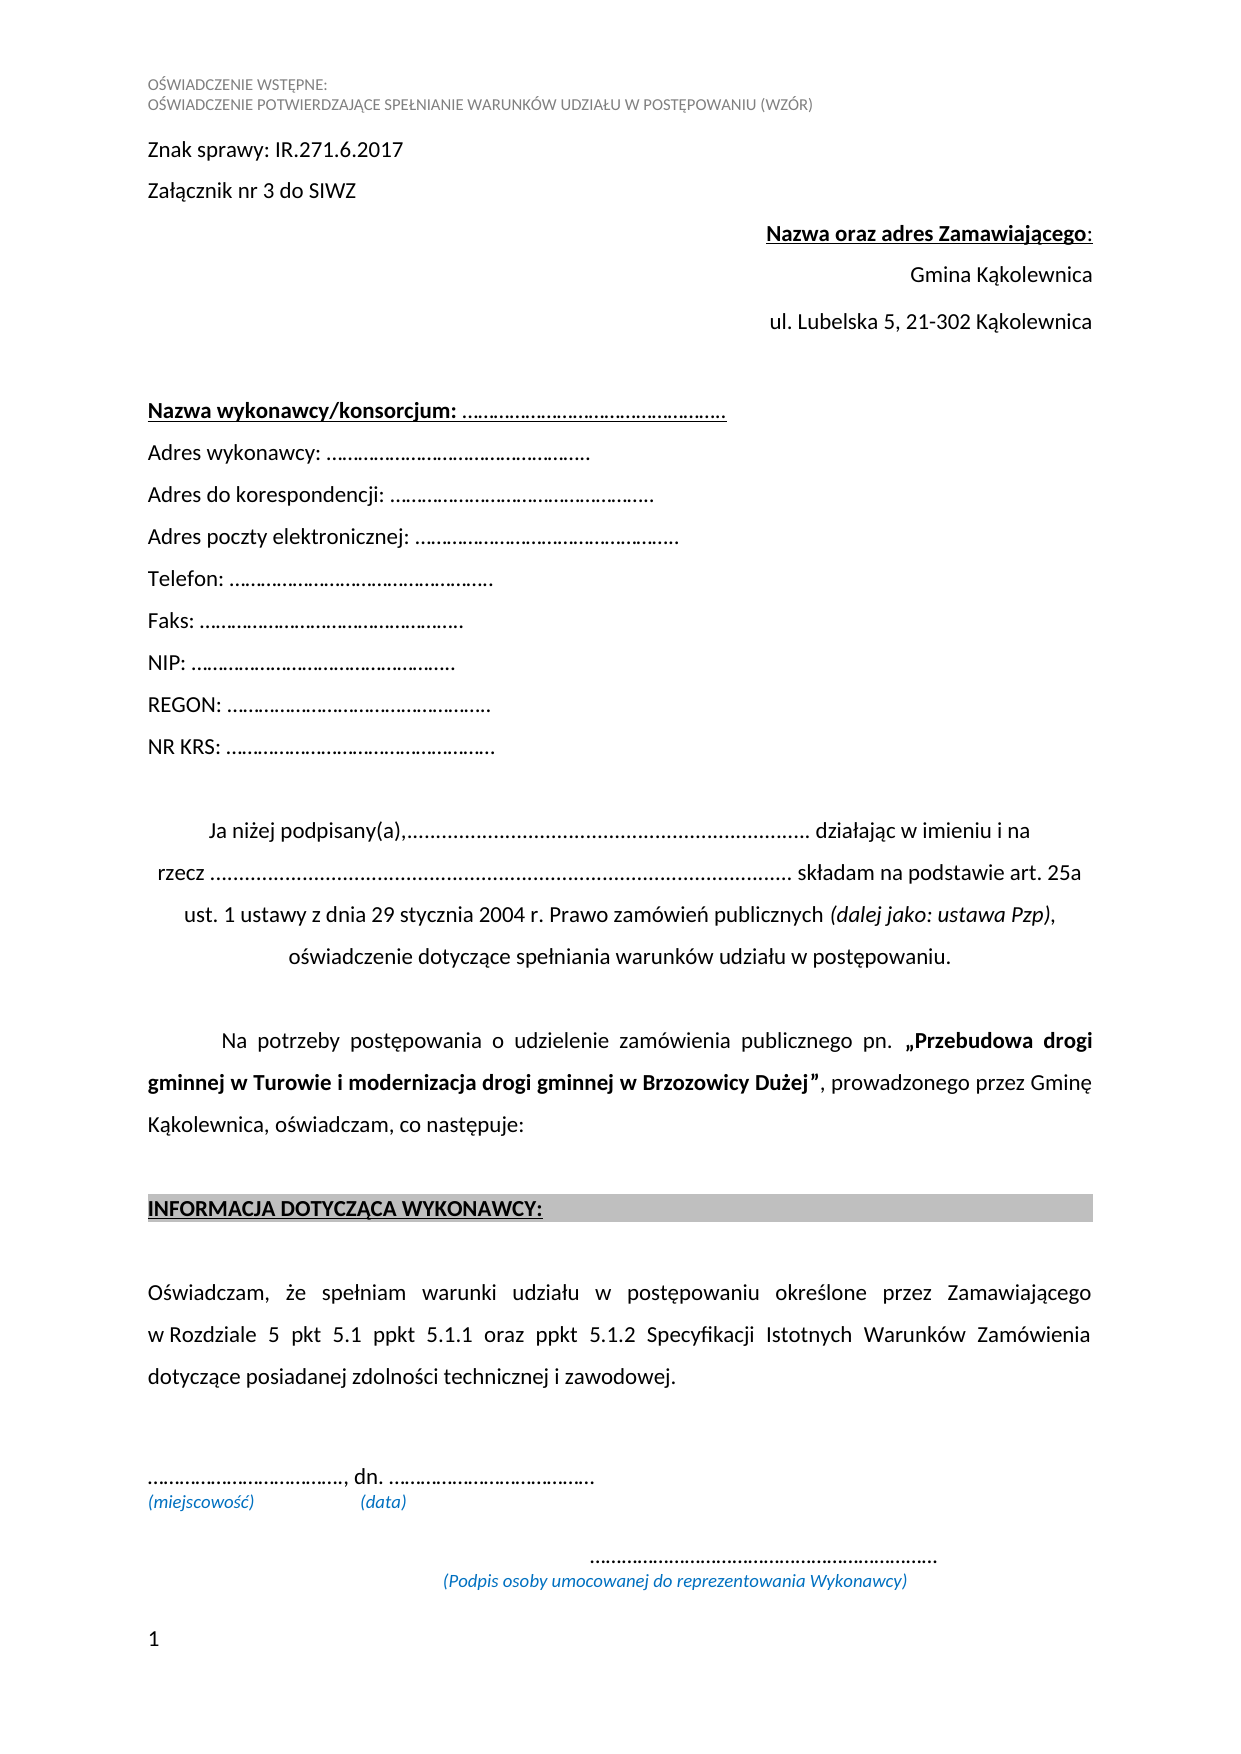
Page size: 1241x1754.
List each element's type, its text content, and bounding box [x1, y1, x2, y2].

text Nazwa oraz adres Zamawiającego: [148, 219, 1093, 247]
text Ja niżej podpisany(a),...................................................................... działając w imieniu i na rzecz ..................................................................................................... składam na podstawie art. 25a ust. 1 ustawy z dnia 29 stycznia 2004 r. Prawo zamówień publicznych (dalej jako: ustawa Pzp), oświadczenie dotyczące spełniania warunków udziału w postępowaniu. [148, 816, 1093, 970]
text INFORMACJA DOTYCZĄCA WYKONAWCY: [148, 1194, 1093, 1222]
text ………………………………………………………… [148, 1541, 1093, 1569]
text Załącznik nr 3 do SIWZ [148, 177, 1093, 205]
text (Podpis osoby umocowanej do reprezentowania Wykonawcy) [148, 1569, 1093, 1592]
text Gmina Kąkolewnica [148, 261, 1093, 289]
text REGON: ………………………………………….. [148, 690, 1093, 718]
text Nazwa wykonawcy/konsorcjum: ………………………………………….. [148, 396, 1093, 424]
text Na potrzeby postępowania o udzielenie zamówienia publicznego pn. „Przebudowa drogi gminnej w Turowie i modernizacja drogi gminnej w Brzozowicy Dużej”, prowadzonego przez Gminę Kąkolewnica, oświadczam, co następuje: [148, 1026, 1093, 1138]
text Faks: ………………………………………….. [148, 606, 1093, 634]
text ………………………………., dn. ………………………………… [148, 1462, 1093, 1491]
text Adres wykonawcy: ………………………………………….. [148, 438, 1093, 466]
text NIP: ………………………………………….. [148, 648, 1093, 676]
text Adres do korespondencji: ………………………………………….. [148, 480, 1093, 508]
text Telefon: ………………………………………….. [148, 564, 1093, 592]
text NR KRS: …………………………………………… [148, 732, 1093, 760]
text Znak sprawy: IR.271.6.2017 [148, 135, 1093, 163]
text (miejscowość) (data) [148, 1491, 1093, 1513]
text ul. Lubelska 5, 21-302 Kąkolewnica [148, 307, 1093, 336]
text Oświadczam, że spełniam warunki udziału w postępowaniu określone przez Zamawiającego w Rozdziale 5 pkt 5.1 ppkt 5.1.1 oraz ppkt 5.1.2 Specyfikacji Istotnych Warunków Zamówienia dotyczące posiadanej zdolności technicznej i zawodowej. [148, 1278, 1093, 1390]
text Adres poczty elektronicznej: ………………………………………….. [148, 522, 1093, 550]
